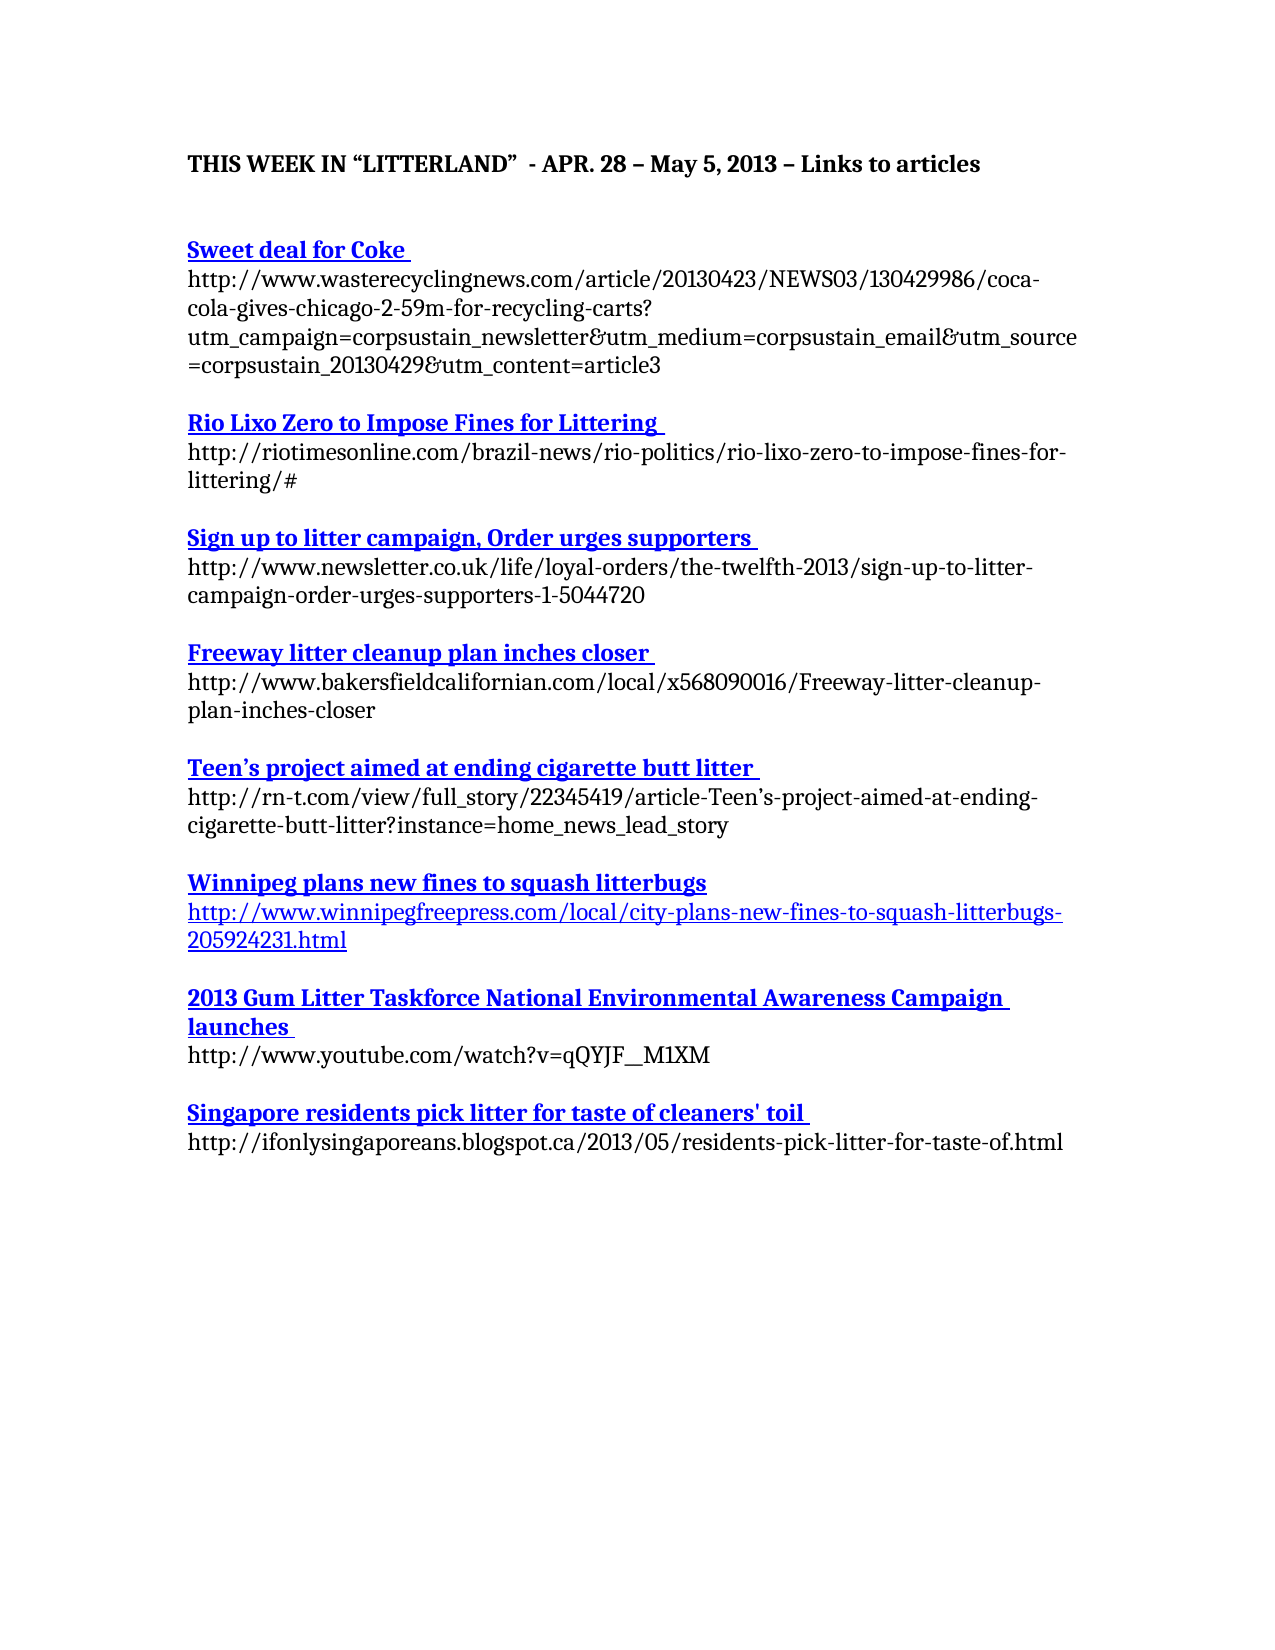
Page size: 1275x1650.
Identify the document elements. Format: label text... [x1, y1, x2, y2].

text Sweet deal for Coke http://www.wasterecyclingnews.com/article/20130423/NEWS03/130429986/coca-cola-gives-chicago-2-59m-for-recycling-carts?utm_campaign=corpsustain_newsletter&utm_medium=corpsustain_email&utm_source=corpsustain_20130429&utm_content=article3 [187, 236, 1087, 380]
text Sign up to litter campaign, Order urges supporters http://www.newsletter.co.uk/life/loyal-orders/the-twelfth-2013/sign-up-to-litter-campaign-order-urges-supporters-1-5044720 [187, 524, 1087, 610]
text THIS WEEK IN “LITTERLAND” - APR. 28 – May 5, 2013 – Links to articles [187, 150, 1087, 179]
text http://www.bakersfieldcalifornian.com/local/x568090016/Freeway-litter-cleanup-plan-inches-closer [187, 667, 1087, 725]
text Rio Lixo Zero to Impose Fines for Littering [187, 409, 1087, 437]
text http://rn-t.com/view/full_story/22345419/article-Teen’s-project-aimed-at-ending-cigarette-butt-litter?instance=home_news_lead_story [187, 782, 1087, 840]
text http://riotimesonline.com/brazil-news/rio-politics/rio-lixo-zero-to-impose-fines-for-littering/# [187, 437, 1087, 495]
text Freeway litter cleanup plan inches closer [187, 639, 1087, 667]
text http://www.winnipegfreepress.com/local/city-plans-new-fines-to-squash-litterbugs-205924231.html [187, 897, 1087, 955]
text 2013 Gum Litter Taskforce National Environmental Awareness Campaign launches [187, 984, 1087, 1041]
text Singapore residents pick litter for taste of cleaners' toil http://ifonlysingaporeans.blogspot.ca/2013/05/residents-pick-litter-for-taste-of.html [187, 1099, 1087, 1156]
text http://www.youtube.com/watch?v=qQYJF__M1XM [187, 1041, 1087, 1070]
text Winnipeg plans new fines to squash litterbugs [187, 869, 1087, 897]
text Teen’s project aimed at ending cigarette butt litter [187, 754, 1087, 782]
